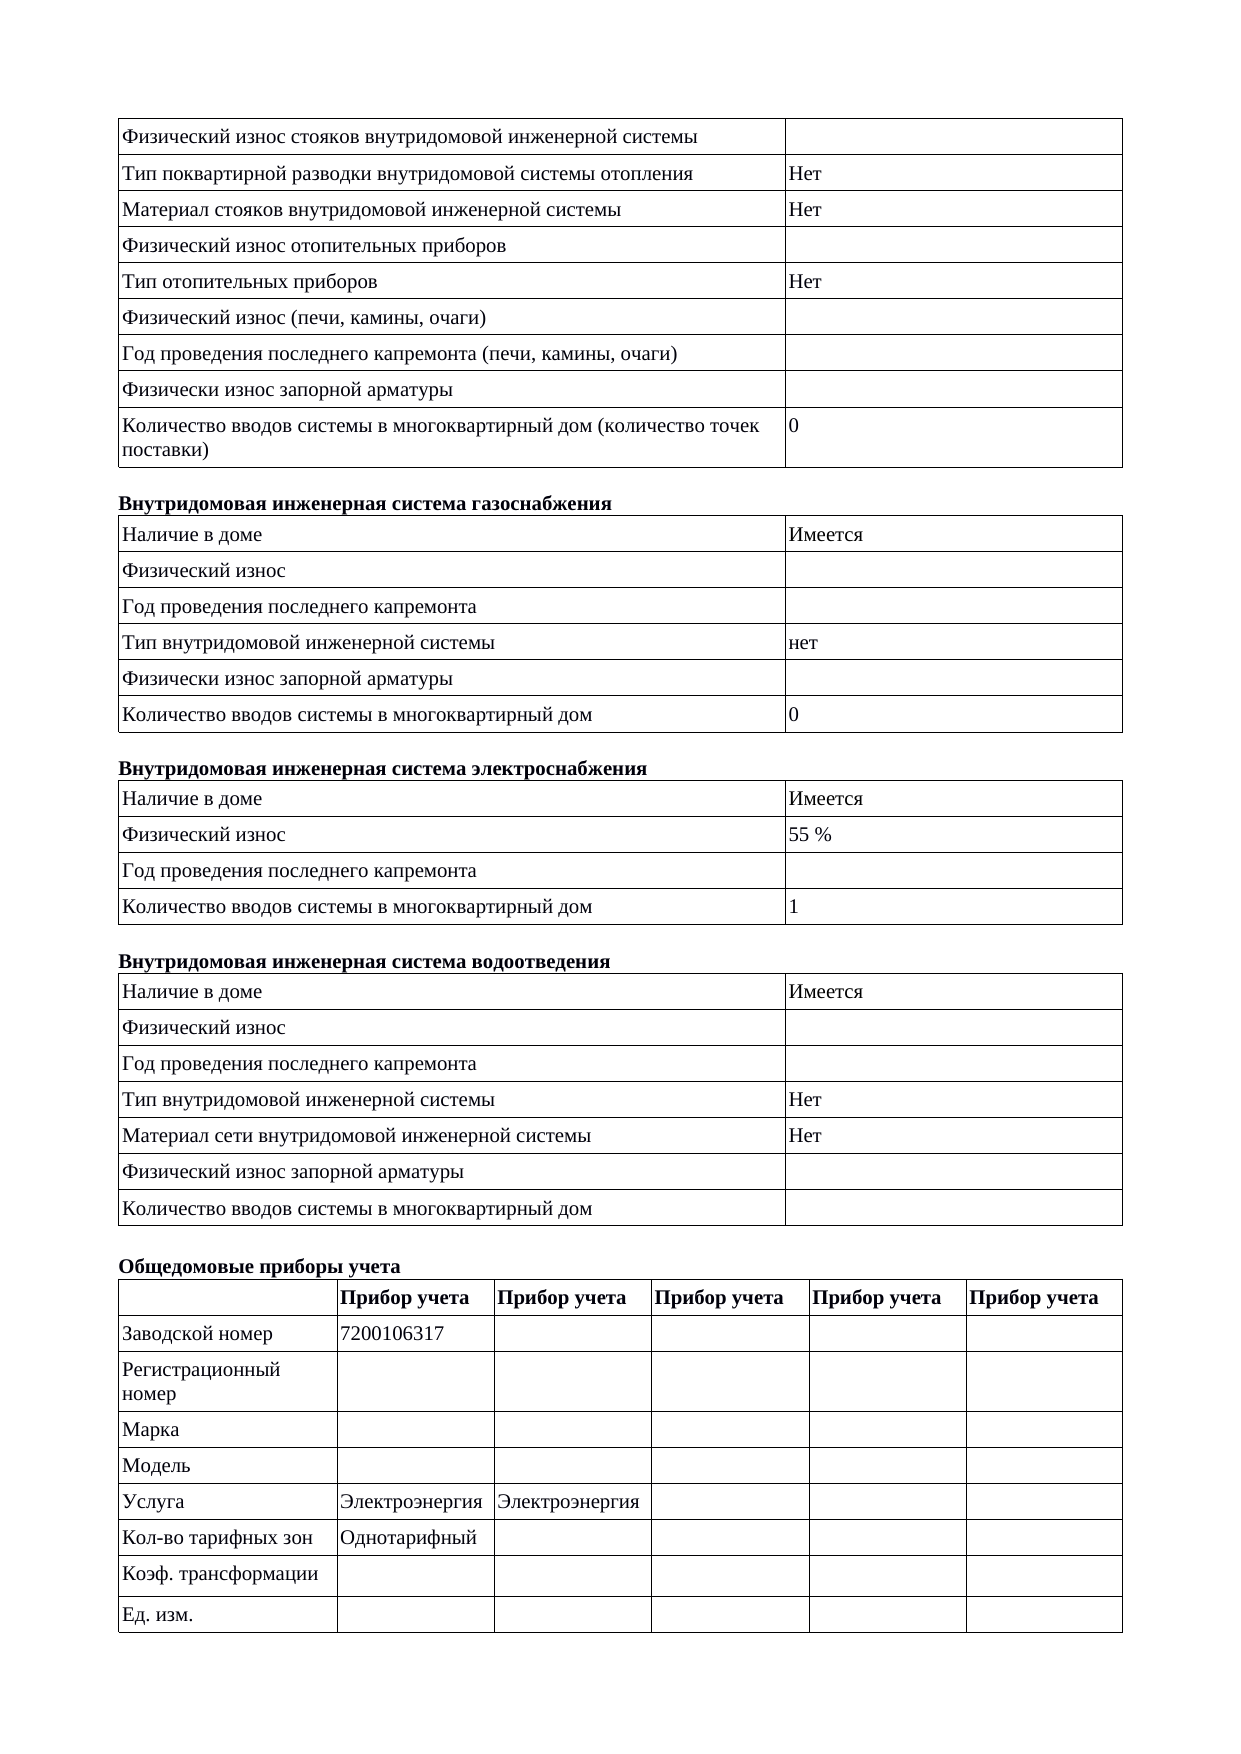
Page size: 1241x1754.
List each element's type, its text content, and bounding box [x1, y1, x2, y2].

table_cell Заводской номер [119, 1316, 337, 1351]
table_cell Тип отопительных приборов [119, 263, 785, 298]
table_cell [495, 1316, 651, 1351]
table_cell Год проведения последнего капремонта (печи, камины, очаги) [119, 335, 785, 370]
table_cell Физический износ [119, 552, 785, 587]
table_cell Марка [119, 1412, 337, 1447]
table_cell Регистрационный номер [119, 1352, 337, 1411]
table_cell 1 [786, 889, 1122, 924]
text Общедомовые приборы учета [118, 1254, 1122, 1278]
table_cell [495, 1556, 651, 1596]
table_header Имеется [786, 781, 1122, 816]
table_cell [786, 588, 1122, 623]
table_cell [652, 1520, 809, 1555]
table_cell [786, 371, 1122, 406]
table_cell [967, 1597, 1122, 1632]
table_cell [967, 1484, 1122, 1519]
table_cell [495, 1520, 651, 1555]
table_cell [810, 1448, 966, 1483]
table_header Наличие в доме [119, 974, 785, 1009]
table_cell [967, 1448, 1122, 1483]
table_header Наличие в доме [119, 781, 785, 816]
table_cell [810, 1597, 966, 1632]
table_header [119, 1280, 337, 1314]
table_cell Физический износ отопительных приборов [119, 227, 785, 262]
table_cell Модель [119, 1448, 337, 1483]
text Внутридомовая инженерная система электроснабжения [118, 756, 1122, 780]
table_cell [786, 1154, 1122, 1189]
table_cell Тип внутридомовой инженерной системы [119, 624, 785, 659]
table_cell Год проведения последнего капремонта [119, 588, 785, 623]
table_cell [495, 1412, 651, 1447]
table_cell Нет [786, 155, 1122, 190]
table_cell Год проведения последнего капремонта [119, 1046, 785, 1081]
table_cell [786, 853, 1122, 888]
table_cell [338, 1352, 494, 1411]
table_cell 0 [786, 408, 1122, 467]
table_cell Нет [786, 1082, 1122, 1117]
table_cell [810, 1412, 966, 1447]
table_cell Количество вводов системы в многоквартирный дом (количество точек поставки) [119, 408, 785, 467]
table_cell [967, 1412, 1122, 1447]
table_cell 0 [786, 696, 1122, 731]
table_cell Физический износ [119, 1010, 785, 1045]
table_cell Электроэнергия [495, 1484, 651, 1519]
table_cell Физический износ стояков внутридомовой инженерной системы [119, 119, 785, 154]
table_cell [967, 1352, 1122, 1411]
table_cell [810, 1352, 966, 1411]
table_cell Год проведения последнего капремонта [119, 853, 785, 888]
table_cell Тип поквартирной разводки внутридомовой системы отопления [119, 155, 785, 190]
table_cell [967, 1520, 1122, 1555]
table_cell Физический износ [119, 817, 785, 852]
table_cell [338, 1597, 494, 1632]
text Внутридомовая инженерная система газоснабжения [118, 468, 1122, 515]
table_cell [652, 1316, 809, 1351]
table_cell [810, 1484, 966, 1519]
table_cell [495, 1352, 651, 1411]
table_cell Количество вводов системы в многоквартирный дом [119, 1190, 785, 1225]
table_cell [786, 552, 1122, 587]
table_header Имеется [786, 974, 1122, 1009]
table_cell [338, 1448, 494, 1483]
table_cell [652, 1412, 809, 1447]
table_cell 55 % [786, 817, 1122, 852]
table_header Прибор учета [338, 1280, 494, 1314]
table_cell [495, 1597, 651, 1632]
table_cell Ед. изм. [119, 1597, 337, 1632]
table_cell Физический износ запорной арматуры [119, 1154, 785, 1189]
table_cell Количество вводов системы в многоквартирный дом [119, 696, 785, 731]
table_cell Материал стояков внутридомовой инженерной системы [119, 191, 785, 226]
table_header Имеется [786, 516, 1122, 551]
table_cell Количество вводов системы в многоквартирный дом [119, 889, 785, 924]
table_cell [652, 1556, 809, 1596]
table_cell [338, 1412, 494, 1447]
table_header Прибор учета [967, 1280, 1122, 1314]
table_cell [786, 335, 1122, 370]
table_cell [786, 227, 1122, 262]
table_cell Материал сети внутридомовой инженерной системы [119, 1118, 785, 1153]
table_cell Однотарифный [338, 1520, 494, 1555]
table_cell Коэф. трансформации [119, 1556, 337, 1596]
table_cell Тип внутридомовой инженерной системы [119, 1082, 785, 1117]
table_cell Кол-во тарифных зон [119, 1520, 337, 1555]
table_cell [786, 119, 1122, 154]
table_cell Физический износ (печи, камины, очаги) [119, 299, 785, 334]
table_cell 7200106317 [338, 1316, 494, 1351]
table_cell [652, 1448, 809, 1483]
table_header Прибор учета [810, 1280, 966, 1314]
table_cell Физически износ запорной арматуры [119, 660, 785, 695]
table_cell [786, 1190, 1122, 1225]
table_cell Физически износ запорной арматуры [119, 371, 785, 406]
table_cell [967, 1556, 1122, 1596]
table_cell Нет [786, 1118, 1122, 1153]
table_cell [967, 1316, 1122, 1351]
table_cell нет [786, 624, 1122, 659]
table_cell [810, 1316, 966, 1351]
table_cell Нет [786, 263, 1122, 298]
table_cell [786, 660, 1122, 695]
table_cell [495, 1448, 651, 1483]
table_cell [652, 1352, 809, 1411]
table_cell Электроэнергия [338, 1484, 494, 1519]
table_header Прибор учета [652, 1280, 809, 1314]
table_cell [338, 1556, 494, 1596]
table_cell [652, 1484, 809, 1519]
text Внутридомовая инженерная система водоотведения [118, 949, 1122, 973]
table_cell [786, 1046, 1122, 1081]
table_cell [652, 1597, 809, 1632]
table_header Прибор учета [495, 1280, 651, 1314]
table_cell Услуга [119, 1484, 337, 1519]
table_cell Нет [786, 191, 1122, 226]
table_cell [810, 1520, 966, 1555]
table_cell [810, 1556, 966, 1596]
table_header Наличие в доме [119, 516, 785, 551]
table_cell [786, 1010, 1122, 1045]
table_cell [786, 299, 1122, 334]
